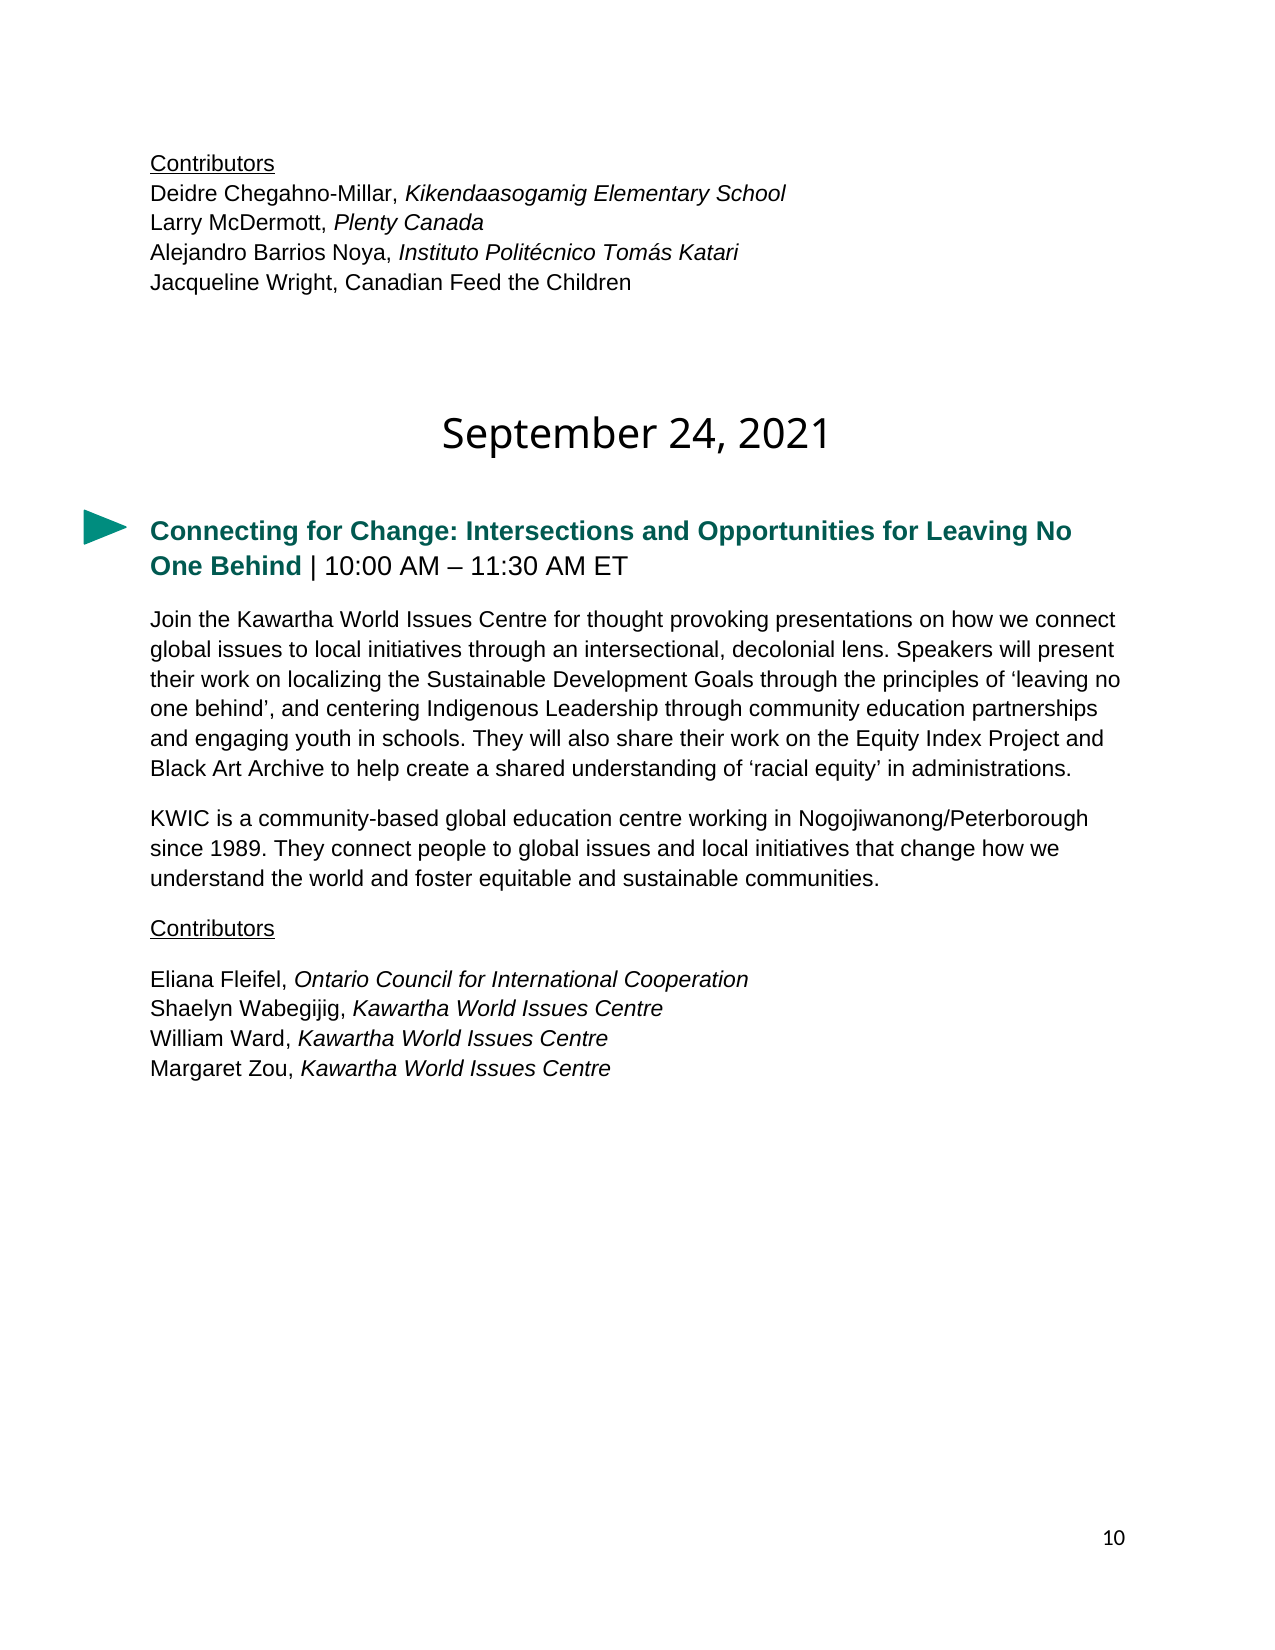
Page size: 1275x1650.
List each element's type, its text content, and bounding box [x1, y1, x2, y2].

text KWIC is a community-based global education centre working in Nogojiwanong/Peterborough since 1989. They connect people to global issues and local initiatives that change how we understand the world and foster equitable and sustainable communities. [150, 805, 1125, 891]
text Eliana Fleifel, Ontario Council for International Cooperation Shaelyn Wabegijig, Kawartha World Issues Centre William Ward, Kawartha World Issues Centre Margaret Zou, Kawartha World Issues Centre [150, 966, 1125, 1081]
text September 24, 2021 [150, 404, 1125, 491]
text Join the Kawartha World Issues Centre for thought provoking presentations on how we connect global issues to local initiatives through an intersectional, decolonial lens. Speakers will present their work on localizing the Sustainable Development Goals through the principles of ‘leaving no one behind’, and centering Indigenous Leadership through community education partnerships and engaging youth in schools. They will also share their work on the Equity Index Project and Black Art Archive to help create a shared understanding of ‘racial equity’ in administrations. [150, 606, 1125, 781]
text Contributors Deidre Chegahno-Millar, Kikendaasogamig Elementary School Larry McDermott, Plenty Canada Alejandro Barrios Noya, Instituto Politécnico Tomás Katari Jacqueline Wright, Canadian Feed the Children [150, 150, 1125, 295]
text Connecting for Change: Intersections and Opportunities for Leaving No One Behind | 10:00 AM – 11:30 AM ET [150, 515, 1125, 581]
text Contributors [150, 915, 1125, 941]
